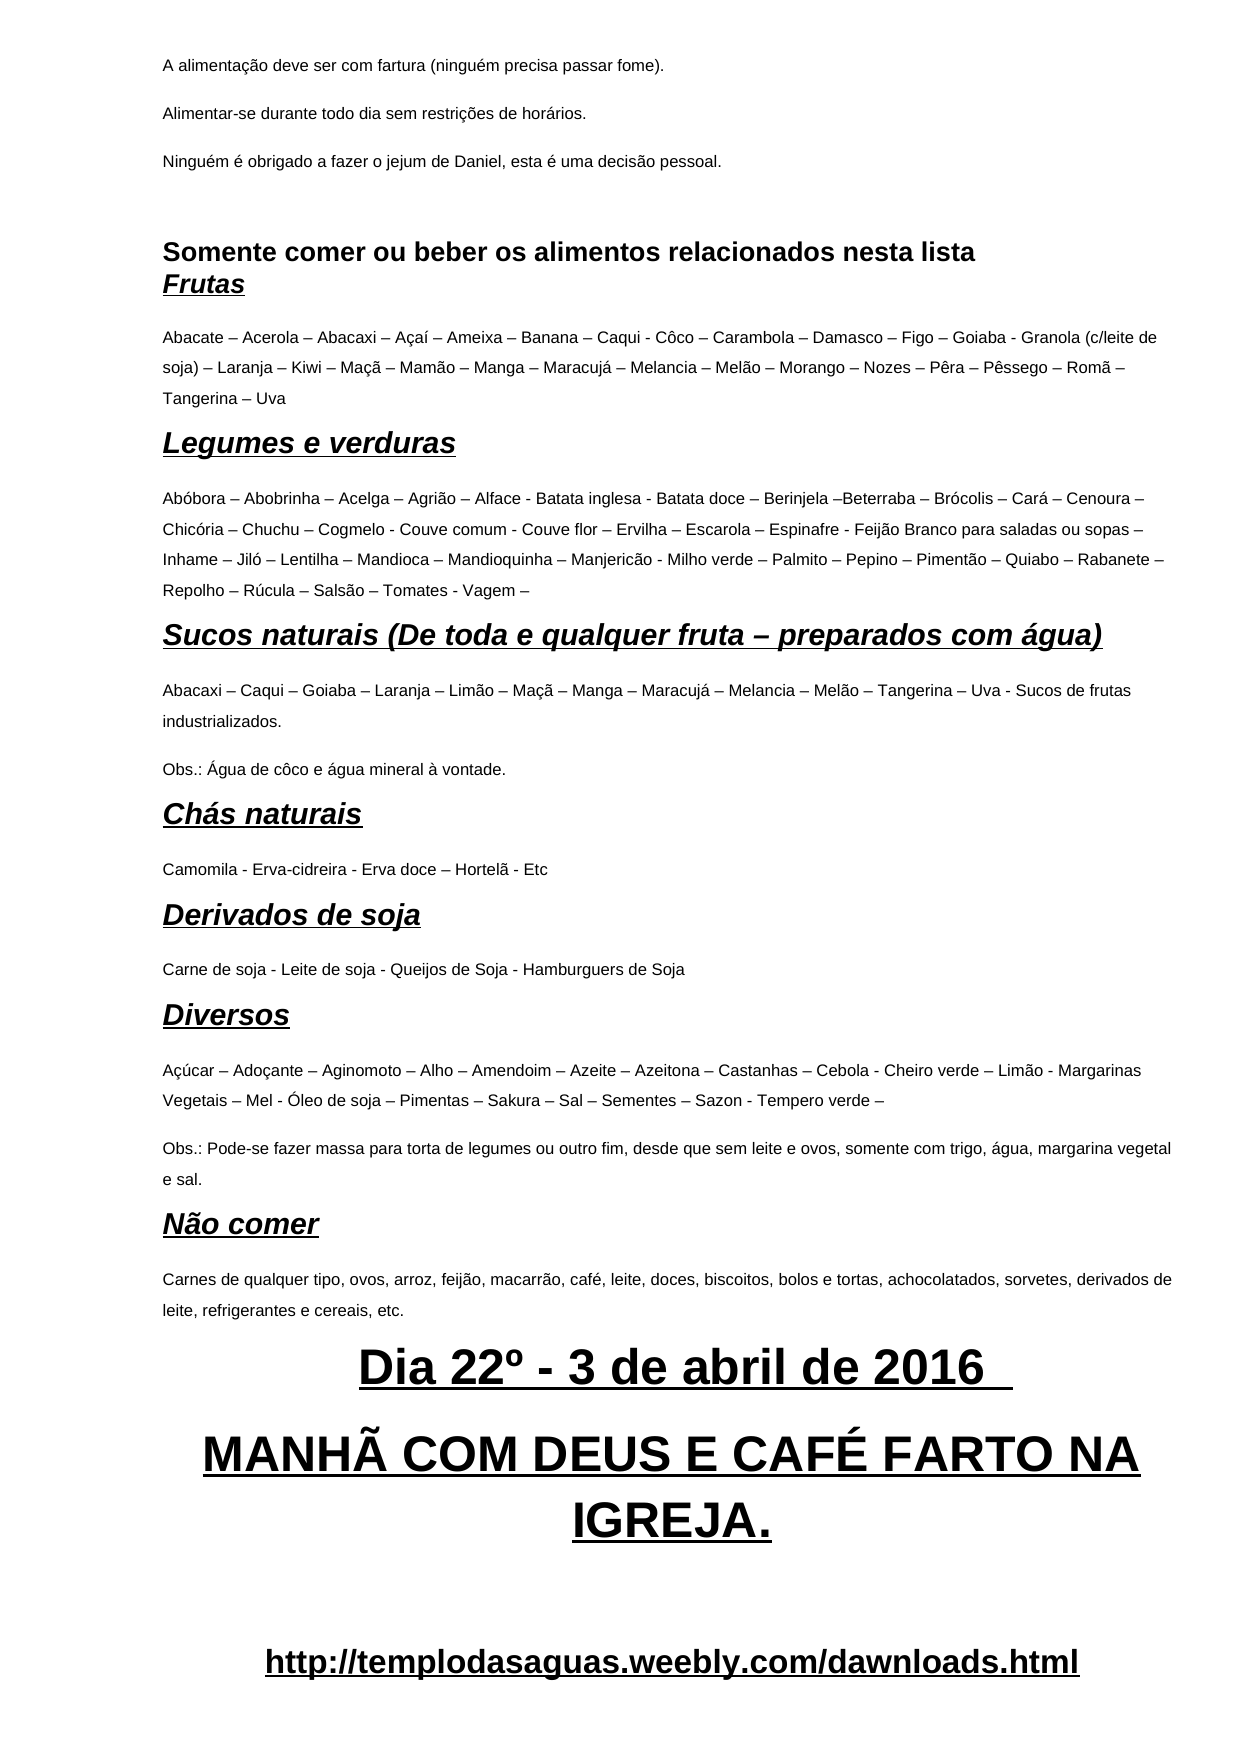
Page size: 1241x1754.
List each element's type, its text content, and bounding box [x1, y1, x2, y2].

text Obs.: Pode-se fazer massa para torta de legumes ou outro fim, desde que sem leite e ovos, somente com trigo, água, margarina vegetal e sal. [162, 1128, 1181, 1189]
text Somente comer ou beber os alimentos relacionados nesta lista [162, 236, 1181, 268]
text Dia 22º - 3 de abril de 2016 [162, 1337, 1181, 1394]
text MANHÃ COM DEUS E CAFÉ FARTO NA IGREJA. [162, 1424, 1181, 1547]
text Chás naturais [162, 796, 1181, 831]
text Abacate – Acerola – Abacaxi – Açaí – Ameixa – Banana – Caqui - Côco – Carambola – Damasco – Figo – Goiaba - Granola (c/leite de soja) – Laranja – Kiwi – Maçã – Mamão – Manga – Maracujá – Melancia – Melão – Morango – Nozes – Pêra – Pêssego – Romã – Tangerina – Uva [162, 316, 1181, 408]
text Sucos naturais (De toda e qualquer fruta – preparados com água) [162, 617, 1181, 652]
text A alimentação deve ser com fartura (ninguém precisa passar fome). [162, 44, 1181, 75]
text Ninguém é obrigado a fazer o jejum de Daniel, esta é uma decisão pessoal. [162, 140, 1181, 171]
text Camomila - Erva-cidreira - Erva doce – Hortelã - Etc [162, 848, 1181, 879]
text Não comer [162, 1206, 1181, 1241]
text http://templodasaguas.weebly.com/dawnloads.html [162, 1642, 1181, 1680]
text Legumes e verduras [162, 426, 1181, 460]
text Carne de soja - Leite de soja - Queijos de Soja - Hamburguers de Soja [162, 949, 1181, 979]
text Carnes de qualquer tipo, ovos, arroz, feijão, macarrão, café, leite, doces, biscoitos, bolos e tortas, achocolatados, sorvetes, derivados de leite, refrigerantes e cereais, etc. [162, 1258, 1181, 1319]
text Abacaxi – Caqui – Goiaba – Laranja – Limão – Maçã – Manga – Maracujá – Melancia – Melão – Tangerina – Uva - Sucos de frutas industrializados. [162, 670, 1181, 731]
text Alimentar-se durante todo dia sem restrições de horários. [162, 92, 1181, 123]
text Derivados de soja [162, 897, 1181, 931]
text Diversos [162, 997, 1181, 1032]
text Obs.: Água de côco e água mineral à vontade. [162, 748, 1181, 779]
text Açúcar – Adoçante – Aginomoto – Alho – Amendoim – Azeite – Azeitona – Castanhas – Cebola - Cheiro verde – Limão - Margarinas Vegetais – Mel - Óleo de soja – Pimentas – Sakura – Sal – Sementes – Sazon - Tempero verde – [162, 1049, 1181, 1110]
text Abóbora – Abobrinha – Acelga – Agrião – Alface - Batata inglesa - Batata doce – Berinjela –Beterraba – Brócolis – Cará – Cenoura – Chicória – Chuchu – Cogmelo - Couve comum - Couve flor – Ervilha – Escarola – Espinafre - Feijão Branco para saladas ou sopas – Inhame – Jiló – Lentilha – Mandioca – Mandioquinha – Manjericão - Milho verde – Palmito – Pepino – Pimentão – Quiabo – Rabanete – Repolho – Rúcula – Salsão – Tomates - Vagem – [162, 478, 1181, 600]
text Frutas [162, 268, 1181, 299]
